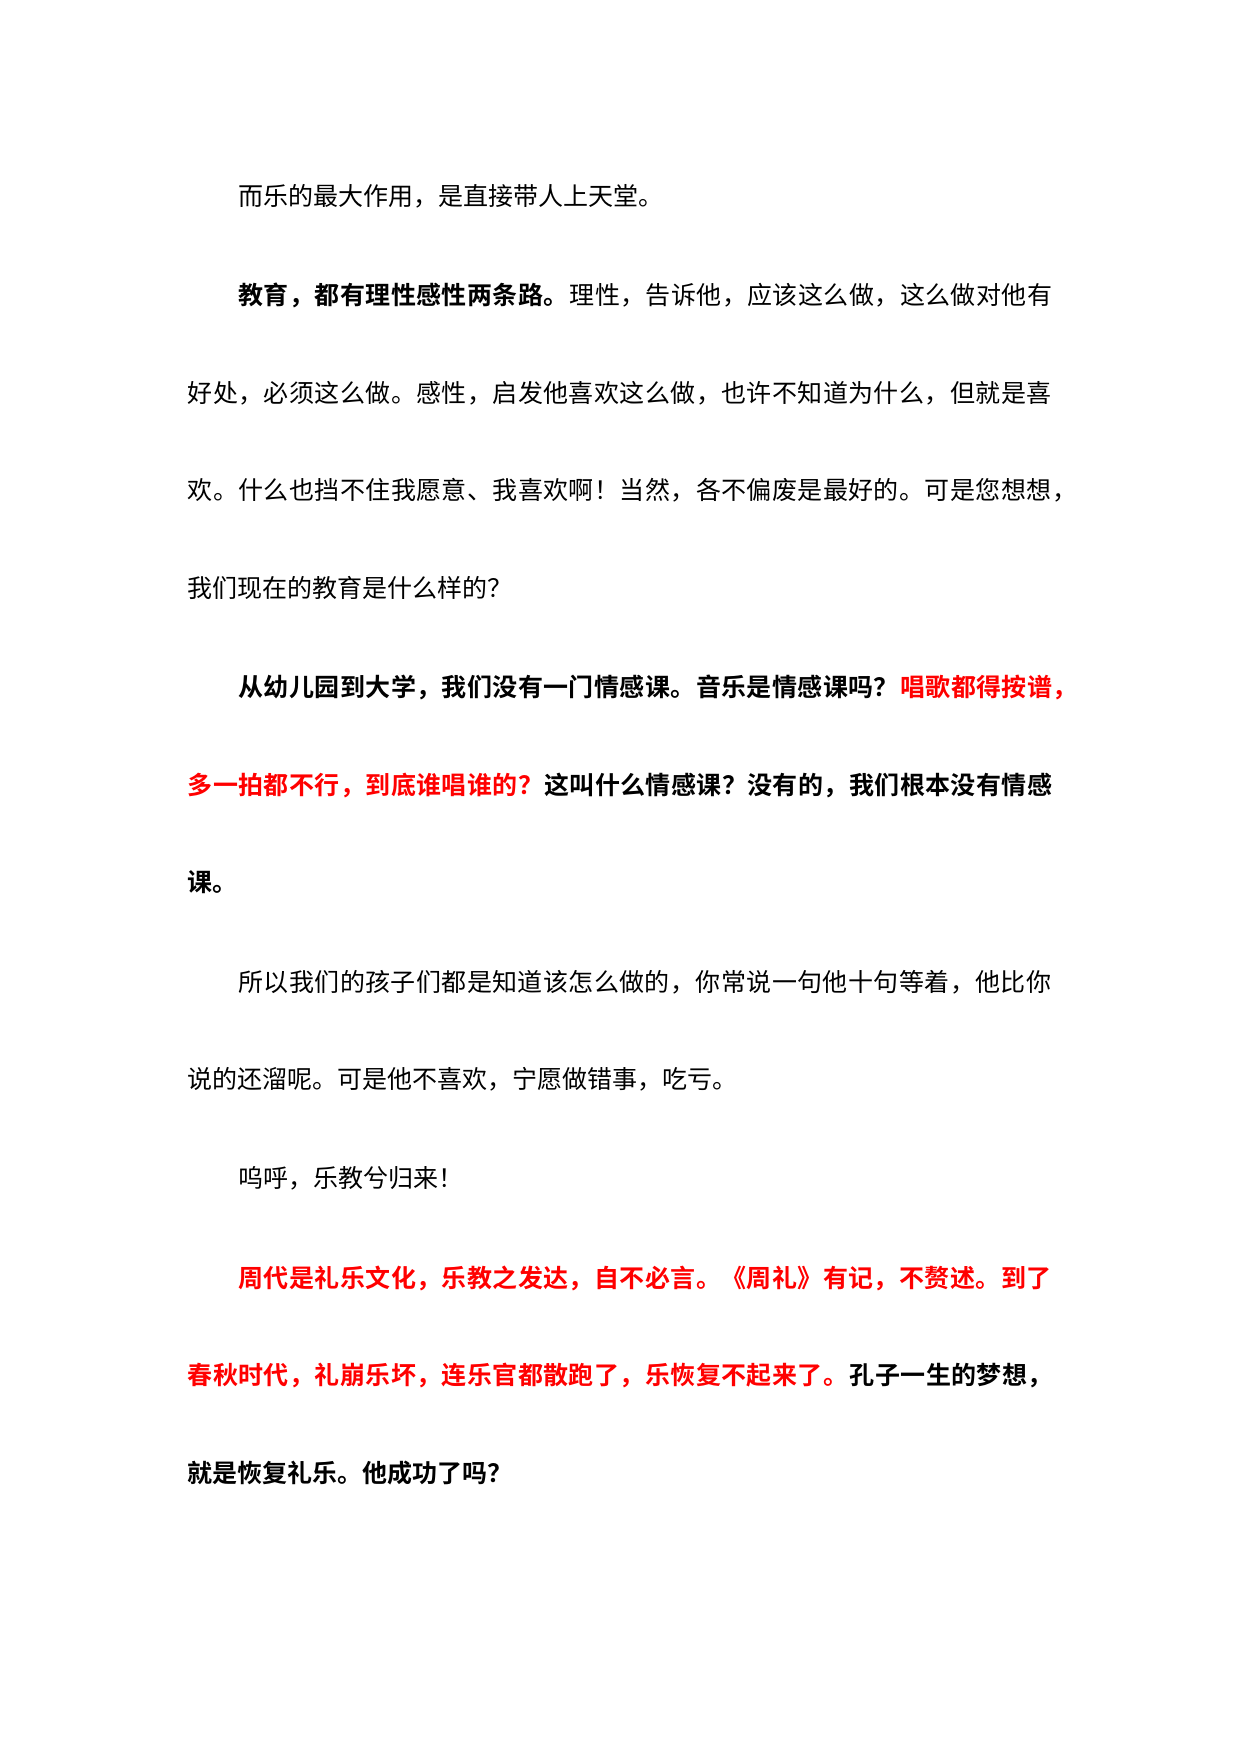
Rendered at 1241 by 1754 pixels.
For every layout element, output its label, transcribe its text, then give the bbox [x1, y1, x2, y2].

text 周代是礼乐文化，乐教之发达，自不必言。《周礼》有记，不赘述。到了春秋时代，礼崩乐坏，连乐官都散跑了，乐恢复不起来了。孔子一生的梦想，就是恢复礼乐。他成功了吗？ [187, 1244, 1053, 1504]
text 所以我们的孩子们都是知道该怎么做的，你常说一句他十句等着，他比你说的还溜呢。可是他不喜欢，宁愿做错事，吃亏。 [187, 948, 1053, 1110]
text 教育，都有理性感性两条路。理性，告诉他，应该这么做，这么做对他有好处，必须这么做。感性，启发他喜欢这么做，也许不知道为什么，但就是喜欢。什么也挡不住我愿意、我喜欢啊！当然，各不偏废是最好的。可是您想想，我们现在的教育是什么样的？ [187, 261, 1053, 619]
text 呜呼，乐教兮归来！ [187, 1144, 1053, 1209]
text 从幼儿园到大学，我们没有一门情感课。音乐是情感课吗？唱歌都得按谱，多一拍都不行，到底谁唱谁的？这叫什么情感课？没有的，我们根本没有情感课。 [187, 653, 1053, 913]
text 而乐的最大作用，是直接带人上天堂。 [187, 162, 1053, 227]
